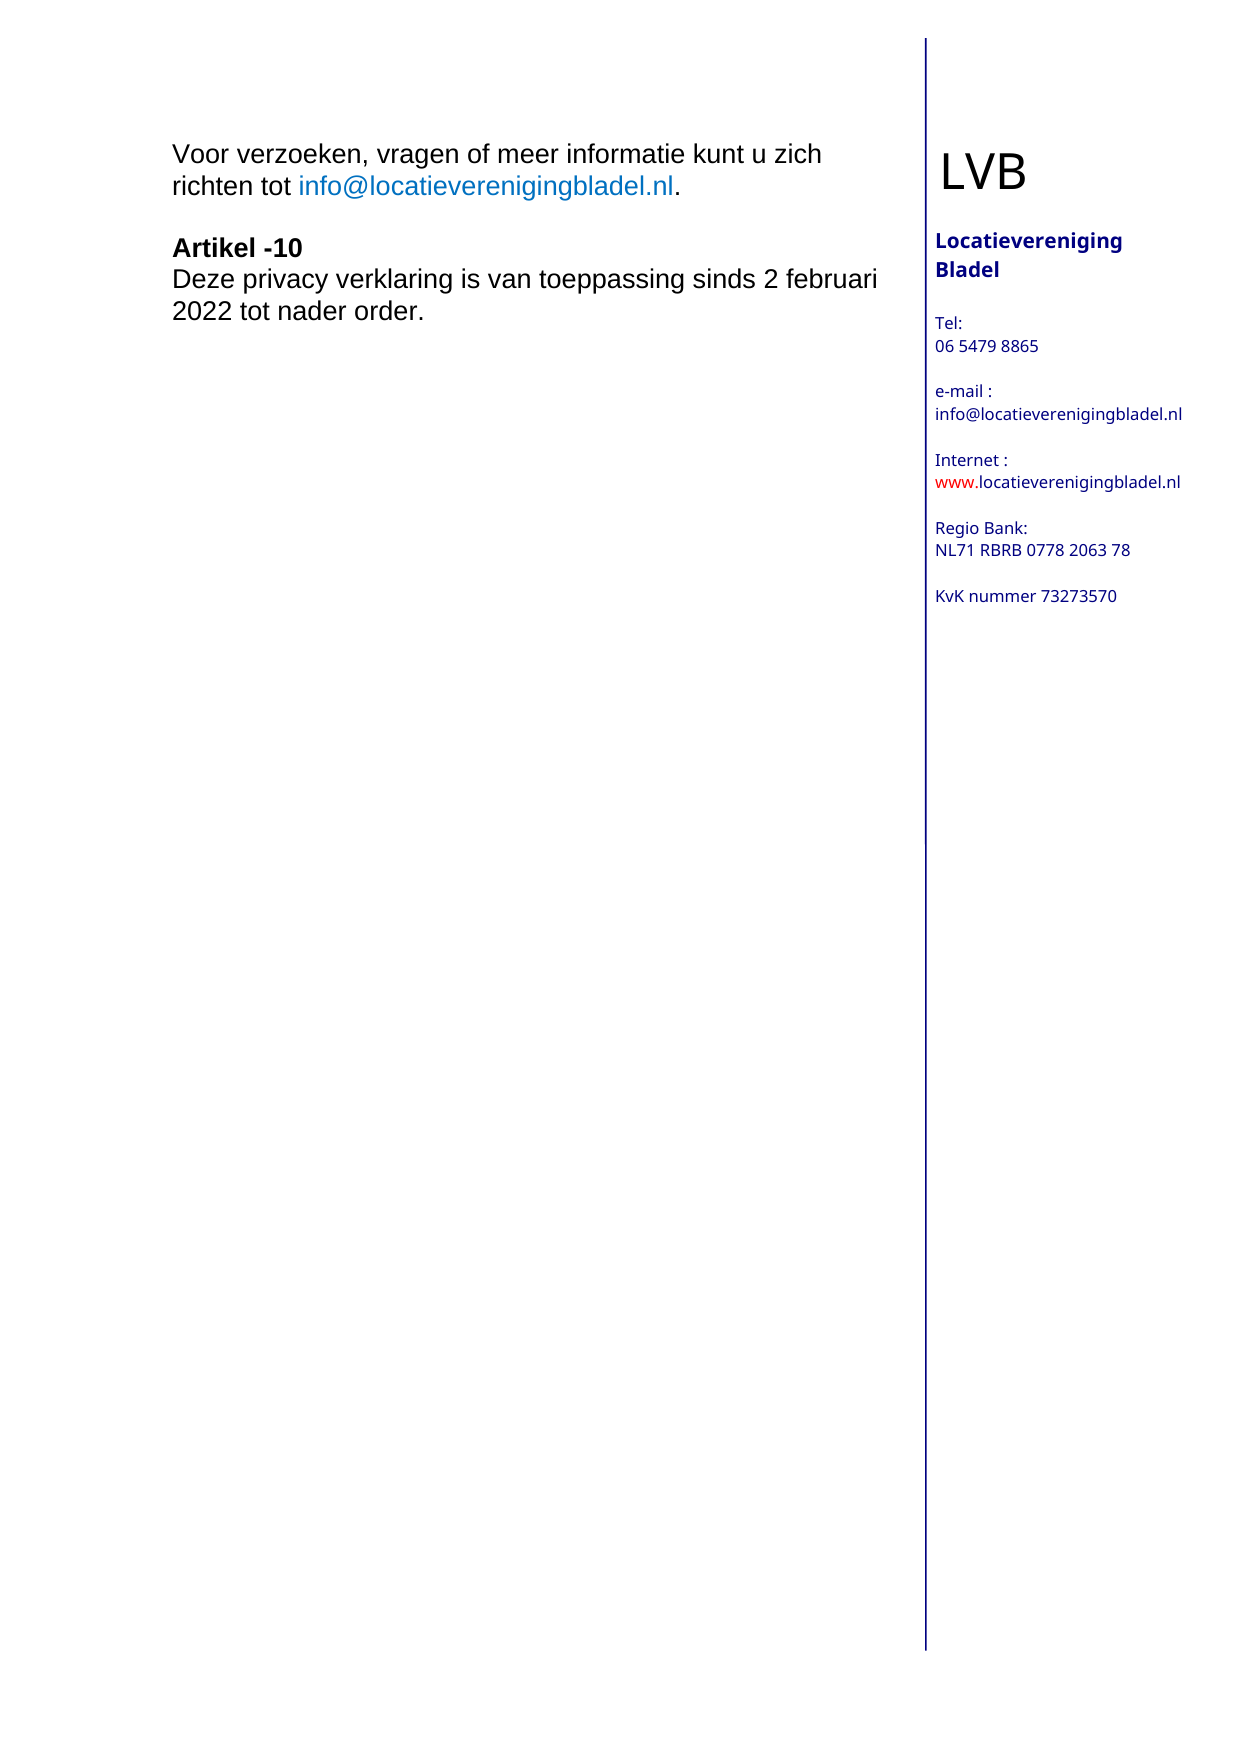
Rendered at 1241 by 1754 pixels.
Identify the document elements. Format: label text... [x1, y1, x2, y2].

text Voor verzoeken, vragen of meer informatie kunt u zich richten tot info@locatieverenigingbladel.nl. [172, 138, 886, 201]
text Deze privacy verklaring is van toeppassing sinds 2 februari 2022 tot nader order. [172, 263, 886, 326]
text Artikel -10 [172, 232, 886, 263]
